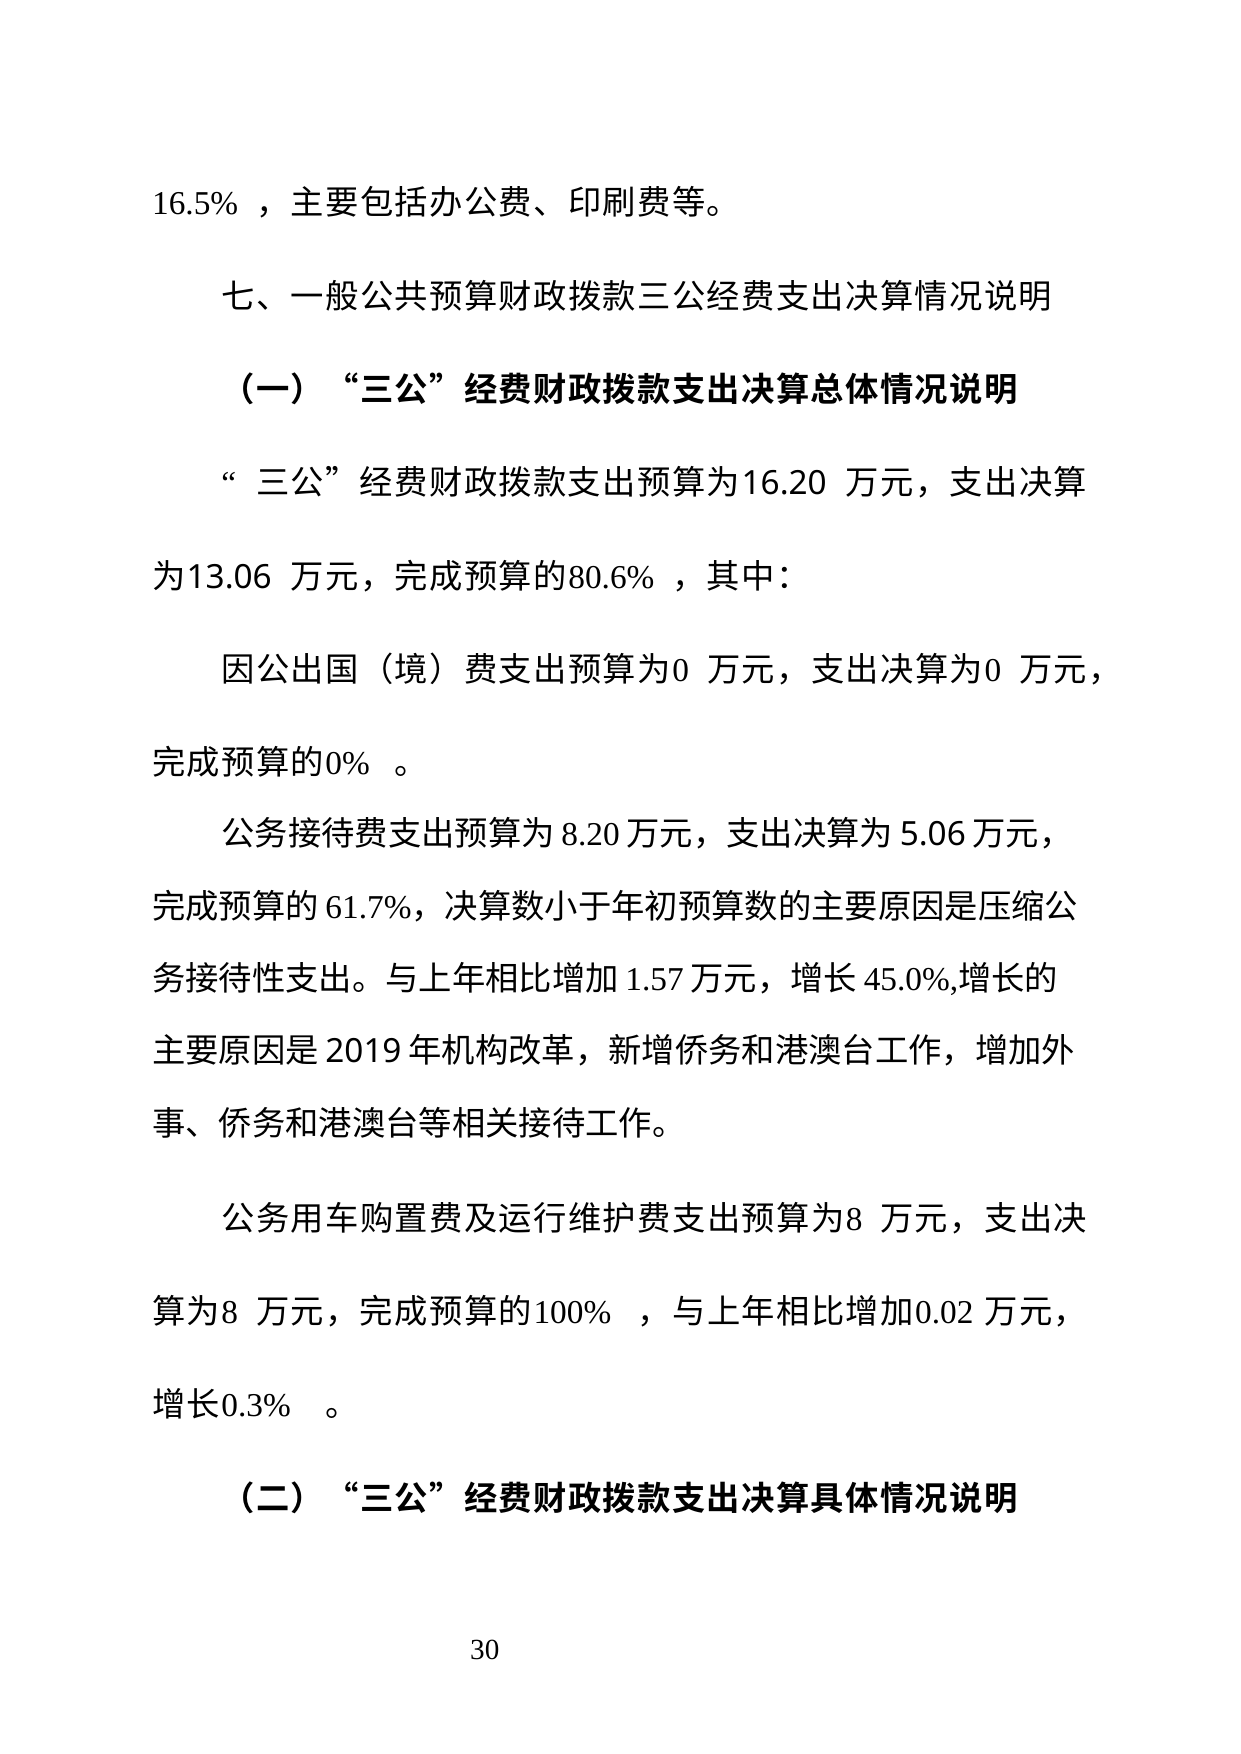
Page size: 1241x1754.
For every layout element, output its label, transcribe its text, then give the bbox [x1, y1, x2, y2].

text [152, 154, 1088, 247]
text 公务接待费支出预算为8.20万元，支出决算为5.06万元，完成预算的61.7%，决算数小于年初预算数的主要原因是压缩公务接待性支出。与上年相比增加1.57万元，增长45.0%,增长的主要原因是2019年机构改革，新增侨务和港澳台工作，增加外事、侨务和港澳台等相关接待工作。 [152, 807, 1088, 1145]
text 公务用车购置费及运行维护费支出预算为8万元，支出决算为8万元，完成预算的100%，与上年相比增加0.02万元，增长0.3%。 [152, 1169, 1088, 1449]
text 七、一般公共预算财政拨款三公经费支出决算情况说明 [152, 247, 1088, 340]
text （一）“三公”经费财政拨款支出决算总体情况说明 [152, 340, 1088, 434]
text “三公”经费财政拨款支出预算为16.20万元，支出决算为13.06万元，完成预算的80.6%，其中： [152, 434, 1088, 620]
text （二）“三公”经费财政拨款支出决算具体情况说明 [152, 1449, 1088, 1542]
text 因公出国（境）费支出预算为0万元，支出决算为0万元，完成预算的0%。 [152, 620, 1088, 807]
